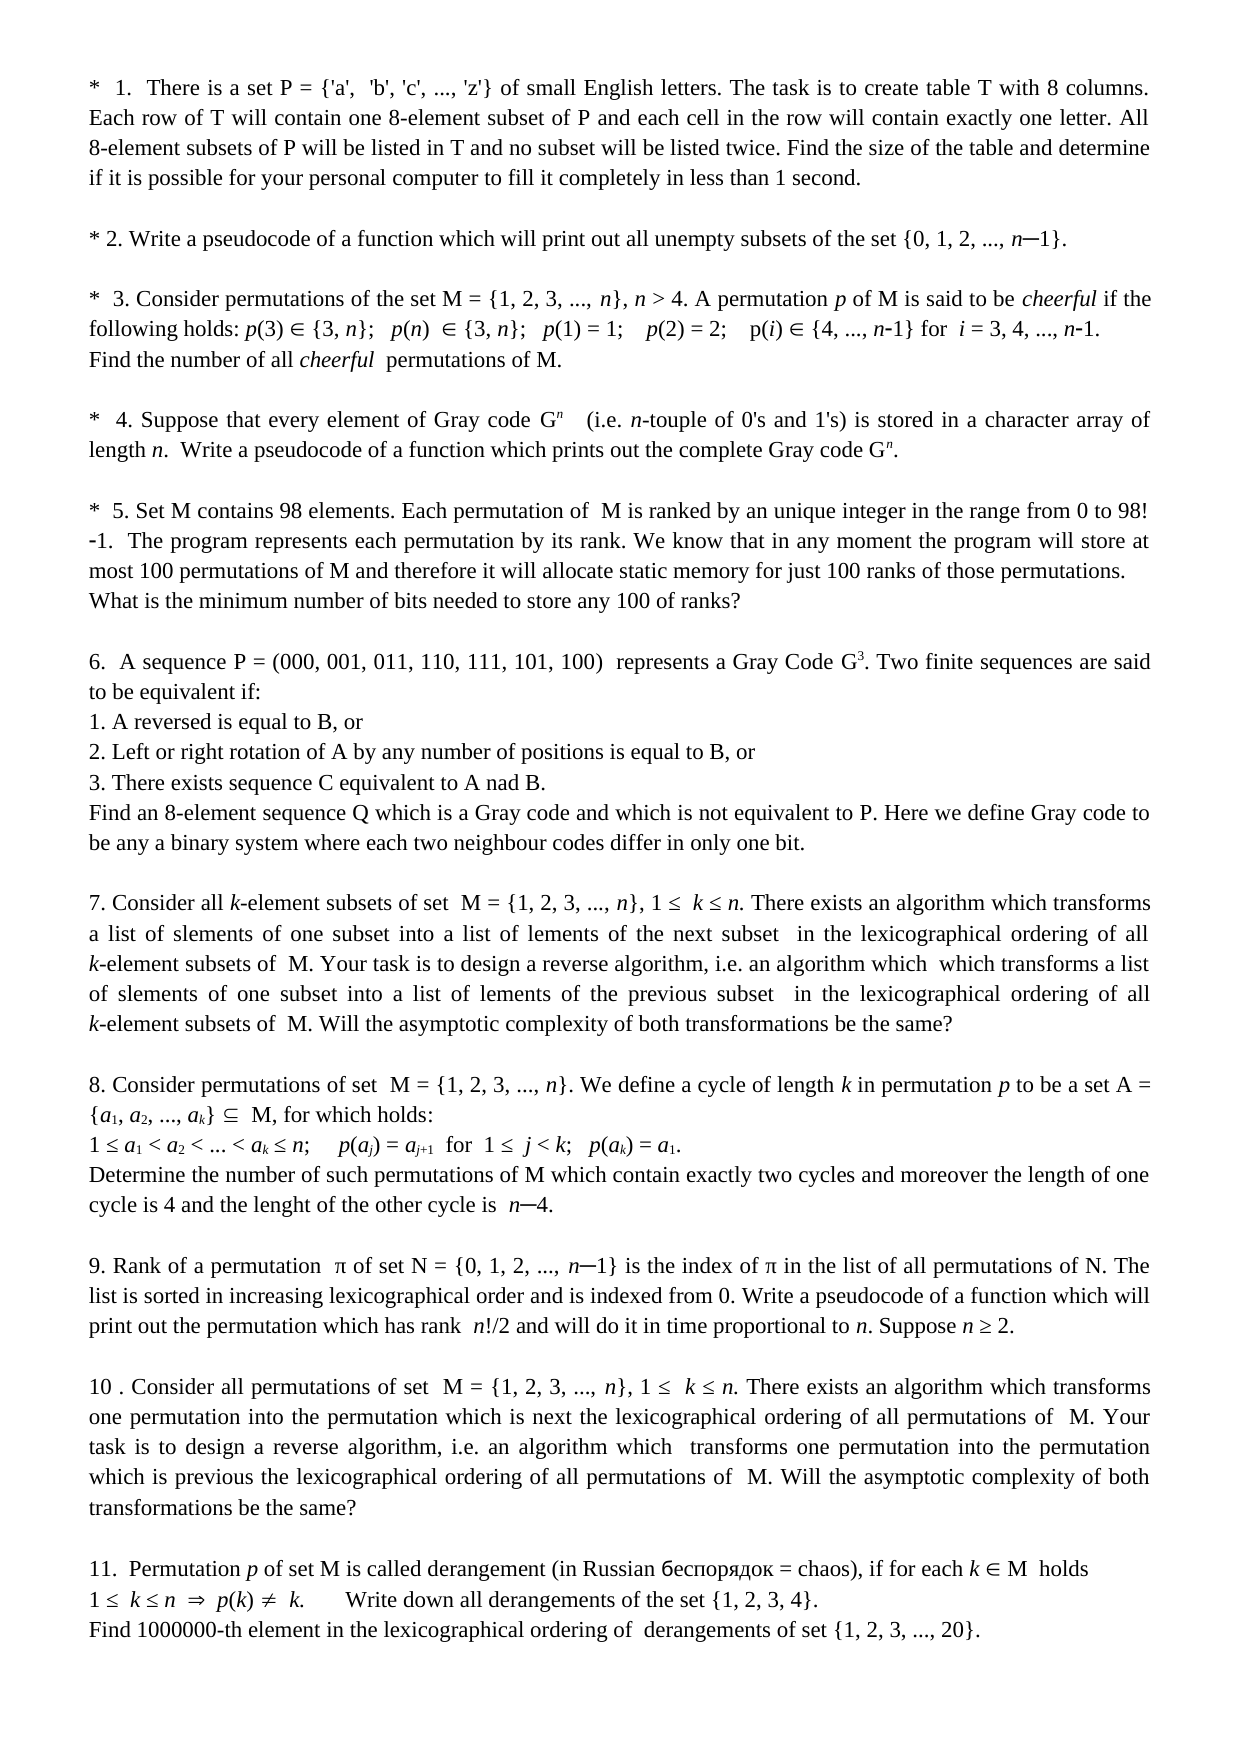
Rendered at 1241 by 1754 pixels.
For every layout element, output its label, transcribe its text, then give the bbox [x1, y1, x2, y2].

text * 5. Set M contains 98 elements. Each permutation of M is ranked by an unique integer in the range from 0 to 98!1. The program represents each permutation by its rank. We know that in any moment the program will store at most 100 permutations of M and therefore it will allocate static memory for just 100 ranks of those permutations. [89, 497, 1152, 583]
text 8. Consider permutations of set M = {1, 2, 3, ..., n}. We define a cycle of length k in permutation p to be a set A = {a1, a2, ..., ak} M, for which holds: [89, 1071, 1152, 1127]
text 1 ≤ k ≤ n p(k) k. Write down all derangements of the set {1, 2, 3, 4}. [89, 1586, 1152, 1613]
text 6. A sequence P = (000, 001, 011, 110, 111, 101, 100) represents a Gray Code G3. Two finite sequences are said to be equivalent if: [89, 648, 1152, 704]
text * 2. Write a pseudocode of a function which will print out all unempty subsets of the set {0, 1, 2, ..., n─1}. [89, 225, 1152, 251]
text Find the number of all cheerful permutations of M. [89, 346, 1152, 372]
text 7. Consider all k-element subsets of set M = {1, 2, 3, ..., n}, 1 ≤ k ≤ n. There exists an algorithm which transforms a list of slements of one subset into a list of lements of the next subset in the lexicographical ordering of all k-element subsets of M. Your task is to design a reverse algorithm, i.e. an algorithm which which transforms a list of slements of one subset into a list of lements of the previous subset in the lexicographical ordering of all k-element subsets of M. Will the asymptotic complexity of both transformations be the same? [89, 889, 1152, 1037]
text * 3. Consider permutations of the set M = {1, 2, 3, ..., n}, n > 4. A permutation p of M is said to be cheerful if the following holds: p(3) {3, n}; p(n) {3, n}; p(1) = 1; p(2) = 2; p(i) {4, ..., n1} for i = 3, 4, ..., n1. [89, 285, 1152, 342]
text 10 . Consider all permutations of set M = {1, 2, 3, ..., n}, 1 ≤ k ≤ n. There exists an algorithm which transforms one permutation into the permutation which is next the lexicographical ordering of all permutations of M. Your task is to design a reverse algorithm, i.e. an algorithm which transforms one permutation into the permutation which is previous the lexicographical ordering of all permutations of M. Will the asymptotic complexity of both transformations be the same? [89, 1373, 1152, 1520]
text 9. Rank of a permutation π of set N = {0, 1, 2, ..., n─1} is the index of π in the list of all permutations of N. The list is sorted in increasing lexicographical order and is indexed from 0. Write a pseudocode of a function which will print out the permutation which has rank n!/2 and will do it in time proportional to n. Suppose n ≥ 2. [89, 1252, 1152, 1339]
text Determine the number of such permutations of M which contain exactly two cycles and moreover the length of one cycle is 4 and the lenght of the other cycle is n─4. [89, 1161, 1152, 1218]
text 2. Left or right rotation of A by any number of positions is equal to B, or [89, 738, 1152, 765]
text 11. Permutation p of set M is called derangement (in Russian беспорядок = chaos), if for each k M holds [89, 1554, 1152, 1582]
text Find 1000000-th element in the lexicographical ordering of derangements of set {1, 2, 3, ..., 20}. [89, 1616, 1152, 1643]
text 1 ≤ a1 < a2 < ... < ak ≤ n; p(aj) = aj+1 for 1 ≤ j < k; p(ak) = a1. [89, 1131, 1152, 1157]
text * 4. Suppose that every element of Gray code Gn (i.e. n-touple of 0's and 1's) is stored in a character array of length n. Write a pseudocode of a function which prints out the complete Gray code Gn. [89, 406, 1152, 463]
text Find an 8-element sequence Q which is a Gray code and which is not equivalent to P. Here we define Gray code to be any a binary system where each two neighbour codes differ in only one bit. [89, 799, 1152, 855]
text 3. There exists sequence C equivalent to A nad B. [89, 769, 1152, 795]
text * 1. There is a set P = {'a', 'b', 'c', ..., 'z'} of small English letters. The task is to create table T with 8 columns. Each row of T will contain one 8-element subset of P and each cell in the row will contain exactly one letter. All 8-element subsets of P will be listed in T and no subset will be listed twice. Find the size of the table and determine if it is possible for your personal computer to fill it completely in less than 1 second. [89, 74, 1152, 191]
text What is the minimum number of bits needed to store any 100 of ranks? [89, 587, 1152, 614]
text 1. A reversed is equal to B, or [89, 708, 1152, 734]
